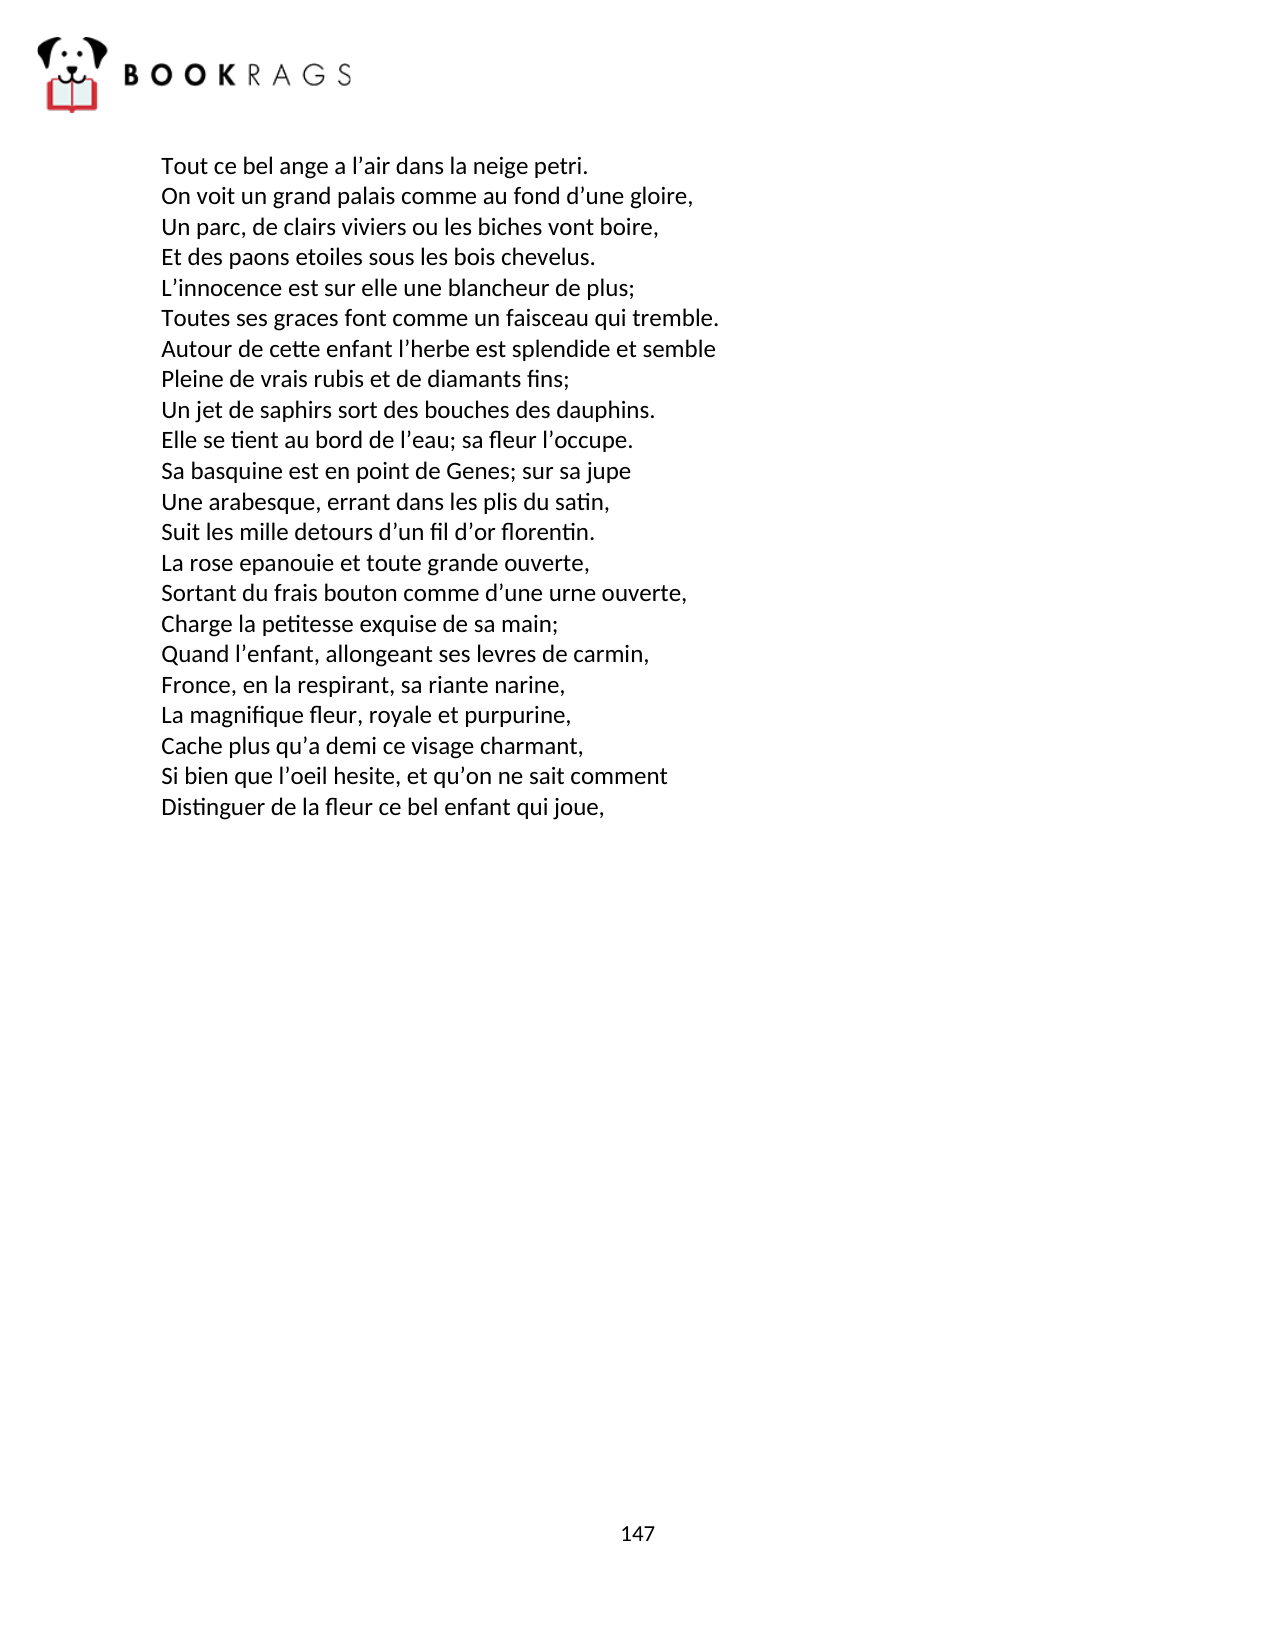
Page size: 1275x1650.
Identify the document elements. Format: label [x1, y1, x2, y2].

picture [37, 37, 351, 113]
text [150, 150, 1125, 821]
